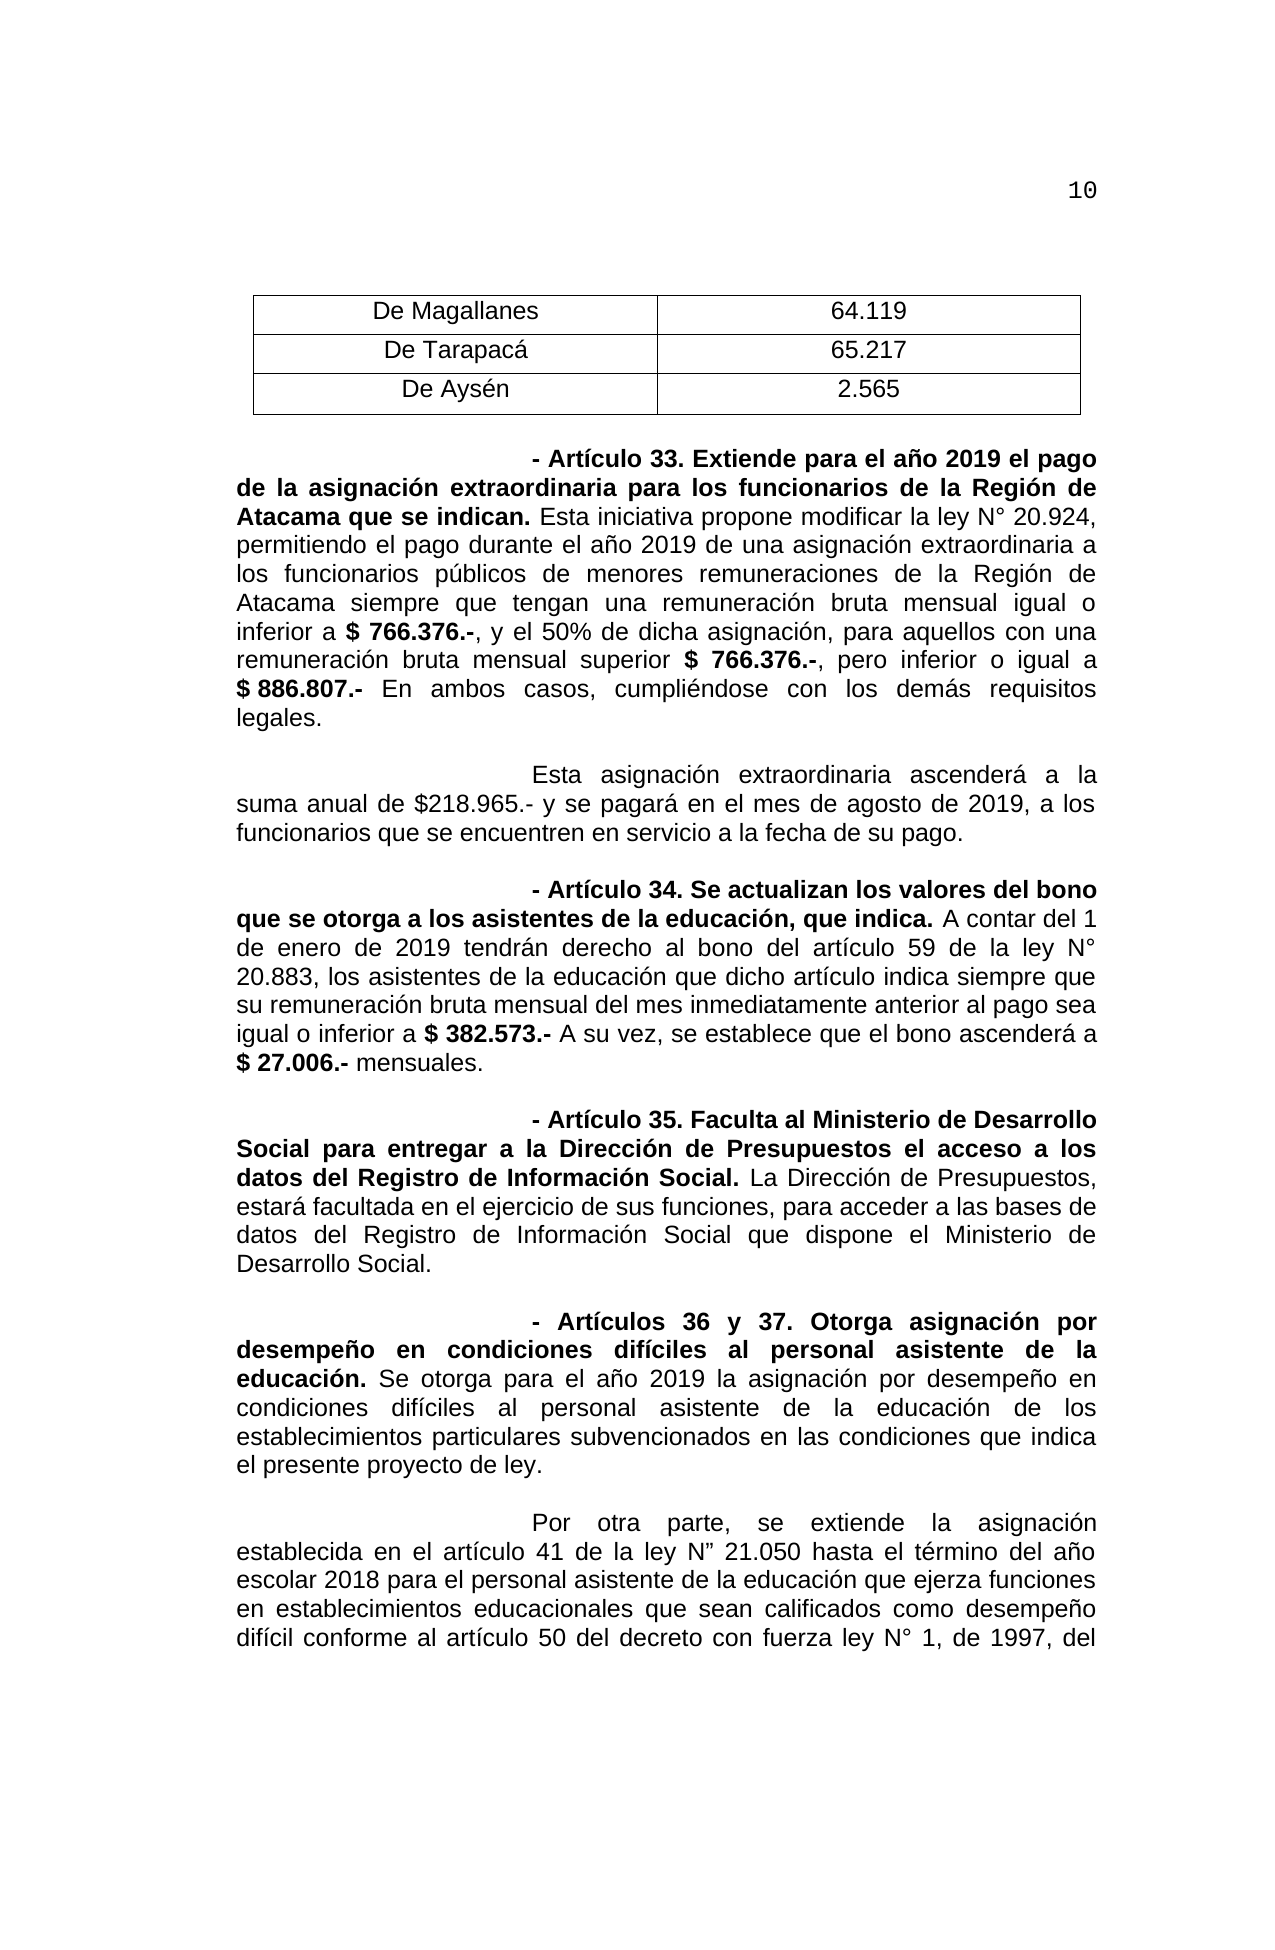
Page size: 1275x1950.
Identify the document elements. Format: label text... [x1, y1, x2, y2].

table_cell De Magallanes [254, 296, 657, 334]
text - Artículo 33. Extiende para el año 2019 el pago de la asignación extraordinaria para los funcionarios de la Región de Atacama que se indican. Esta iniciativa propone modificar la ley N° 20.924, permitiendo el pago durante el año 2019 de una asignación extraordinaria a los funcionarios públicos de menores remuneraciones de la Región de Atacama siempre que tengan una remuneración bruta mensual igual o inferior a $ 766.376.-, y el 50% de dicha asignación, para aquellos con una remuneración bruta mensual superior $ 766.376.-, pero inferior o igual a $ 886.807.- En ambos casos, cumpliéndose con los demás requisitos legales. [236, 444, 1098, 732]
text Esta asignación extraordinaria ascenderá a la suma anual de $218.965.- y se pagará en el mes de agosto de 2019, a los funcionarios que se encuentren en servicio a la fecha de su pago. [236, 760, 1098, 847]
table_cell 2.565 [658, 374, 1080, 414]
table_cell 64.119 [658, 296, 1080, 334]
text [236, 1508, 1098, 1652]
table_cell De Tarapacá [254, 335, 657, 373]
table_cell 65.217 [658, 335, 1080, 373]
text - Artículo 34. Se actualizan los valores del bono que se otorga a los asistentes de la educación, que indica. A contar del 1 de enero de 2019 tendrán derecho al bono del artículo 59 de la ley N° 20.883, los asistentes de la educación que dicho artículo indica siempre que su remuneración bruta mensual del mes inmediatamente anterior al pago sea igual o inferior a $ 382.573.- A su vez, se establece que el bono ascenderá a $ 27.006.- mensuales. [236, 875, 1098, 1077]
table_cell De Aysén [254, 374, 657, 414]
text - Artículos 36 y 37. Otorga asignación por desempeño en condiciones difíciles al personal asistente de la educación. Se otorga para el año 2019 la asignación por desempeño en condiciones difíciles al personal asistente de la educación de los establecimientos particulares subvencionados en las condiciones que indica el presente proyecto de ley. [236, 1307, 1098, 1479]
text - Artículo 35. Faculta al Ministerio de Desarrollo Social para entregar a la Dirección de Presupuestos el acceso a los datos del Registro de Información Social. La Dirección de Presupuestos, estará facultada en el ejercicio de sus funciones, para acceder a las bases de datos del Registro de Información Social que dispone el Ministerio de Desarrollo Social. [236, 1105, 1098, 1278]
